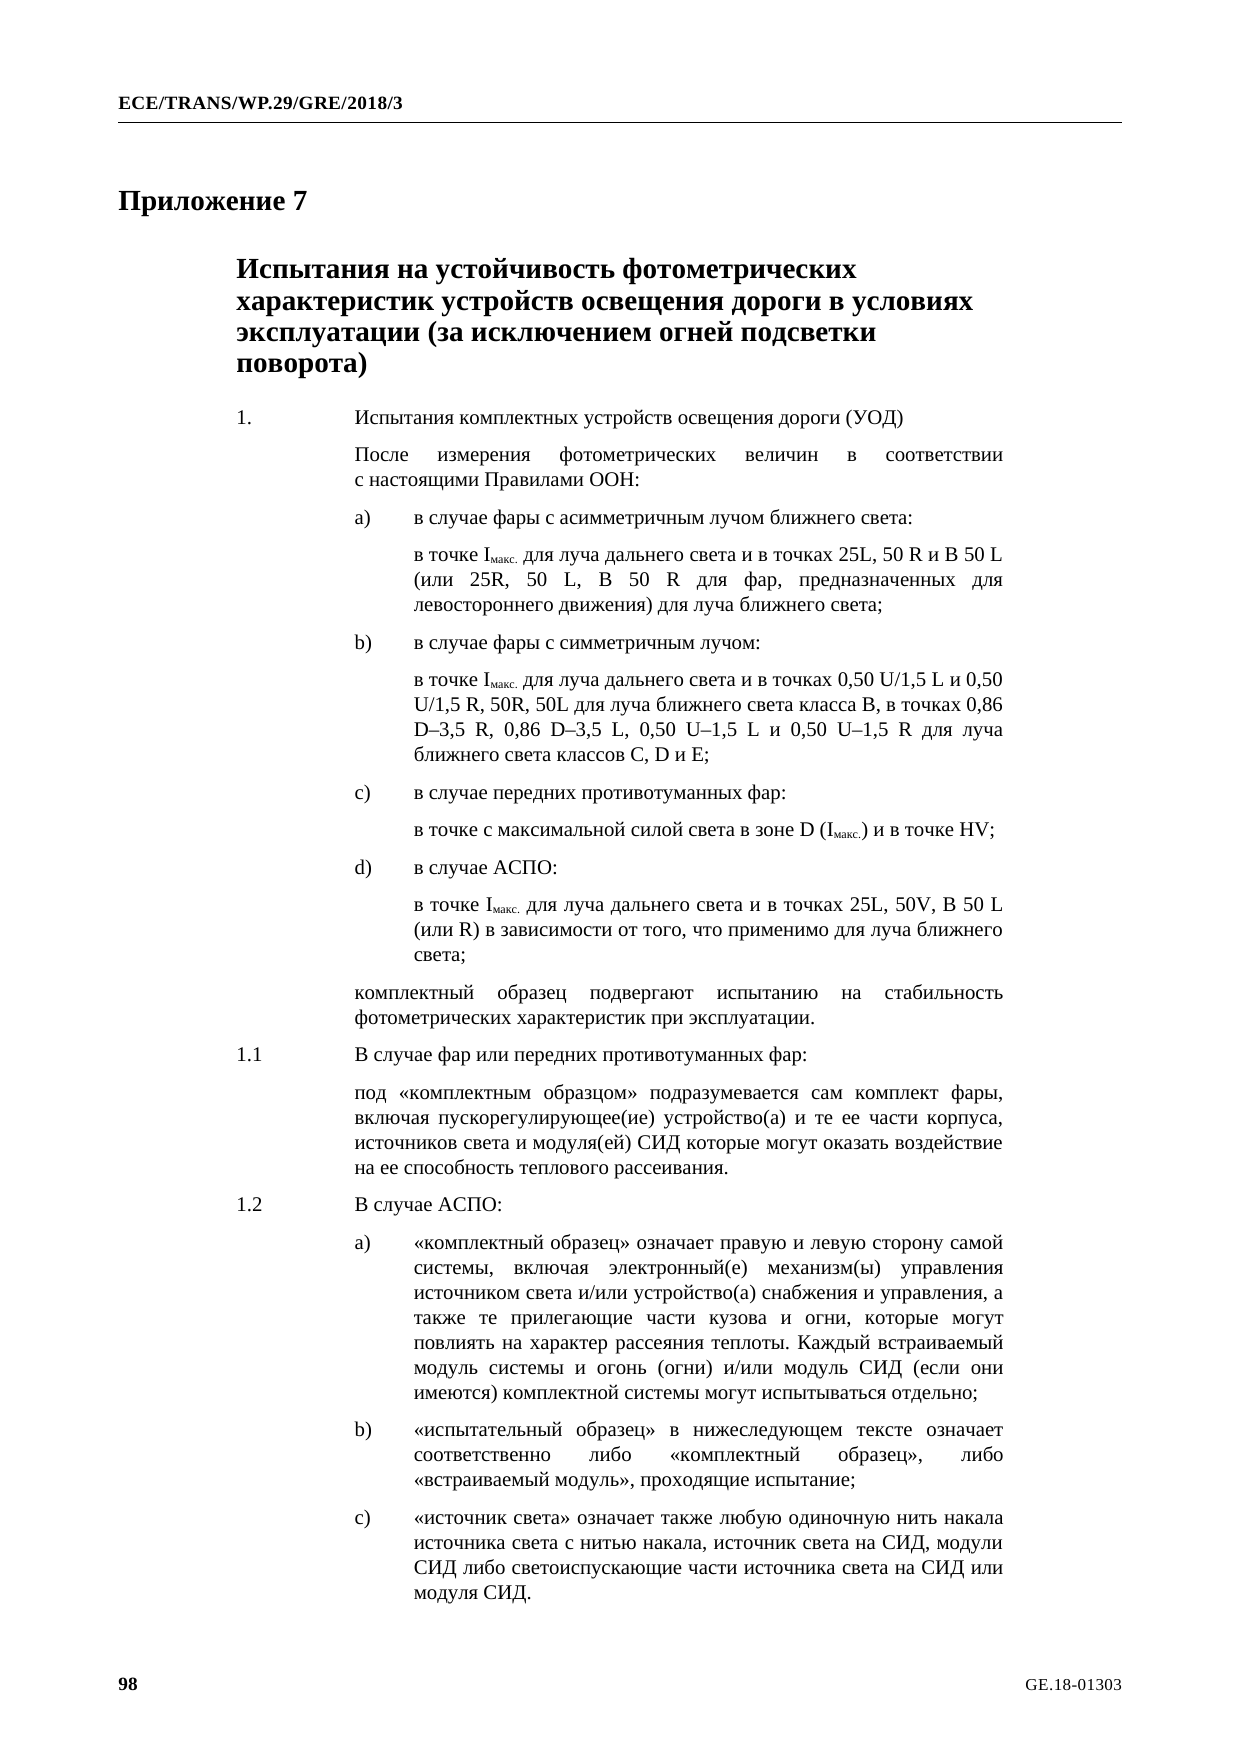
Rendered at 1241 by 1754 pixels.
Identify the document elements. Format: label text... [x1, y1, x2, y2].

list «комплектный образец» означает правую и левую сторону самой системы, включая электронный(е) механизм(ы) управления источником света и/или устройство(а) снабжения и управления, а также те прилегающие части кузова и огни, которые могут повлиять на характер рассеяния теплоты. Каждый встраиваемый модуль системы и огонь (огни) и/или модуль СИД (если они имеются) комплектной системы могут испытываться отдельно; [354, 1229, 1004, 1404]
text в точке с максимальной силой света в зоне D (Iмакс.) и в точке НV; [413, 816, 1004, 841]
text в точке Iмакс. для луча дальнего света и в точках 25L, 50 R и B 50 L (или 25R, 50 L, B 50 R для фар, предназначенных для левостороннего движения) для луча ближнего света; [413, 541, 1004, 616]
list «источник света» означает также любую одиночную нить накала источника света с нитью накала, источник света на СИД, модули СИД либо светоиспускающие части источника света на СИД или модуля СИД. [354, 1504, 1004, 1604]
list «испытательный образец» в нижеследующем тексте означает соответственно либо «комплектный образец», либо «встраиваемый модуль», проходящие испытание; [354, 1416, 1004, 1491]
text комплектный образец подвергают испытанию на стабильность фотометрических характеристик при эксплуатации. [354, 979, 1004, 1029]
text под «комплектным образцом» подразумевается сам комплект фары, включая пускорегулирующее(ие) устройство(а) и те ее части корпуса, источников света и модуля(ей) СИД которые могут оказать воздействие на ее способность теплового рассеивания. [354, 1079, 1004, 1179]
text в точке Iмакс. для луча дальнего света и в точках 25L, 50V, B 50 L (или R) в зависимости от того, что применимо для луча ближнего света; [413, 891, 1004, 966]
text в точке Iмакс. для луча дальнего света и в точках 0,50 U/1,5 L и 0,50 U/1,5 R, 50R, 50L для луча ближнего света класса B, в точках 0,86 D–3,5 R, 0,86 D–3,5 L, 0,50 U–1,5 L и 0,50 U–1,5 R для луча ближнего света классов С, D и Е; [413, 666, 1004, 766]
text 1.2 В случае АСПО: [236, 1191, 1004, 1216]
text Приложение 7 [118, 185, 1004, 216]
text 1. Испытания комплектных устройств освещения дороги (УОД) [236, 404, 1004, 429]
text После измерения фотометрических величин в соответствии с настоящими Правилами ООН: [236, 441, 1004, 491]
list в случае передних противотуманных фар: [354, 779, 1004, 804]
list в случае фары с симметричным лучом: [354, 629, 1004, 654]
list в случае фары с асимметричным лучом ближнего света: [354, 504, 1004, 529]
text 1.1 В случае фар или передних противотуманных фар: [236, 1041, 1004, 1066]
list в случае АСПО: [354, 854, 1004, 879]
text Испытания на устойчивость фотометрических характеристик устройств освещения дороги в условиях эксплуатации (за исключением огней подсветки поворота) [118, 254, 1004, 379]
